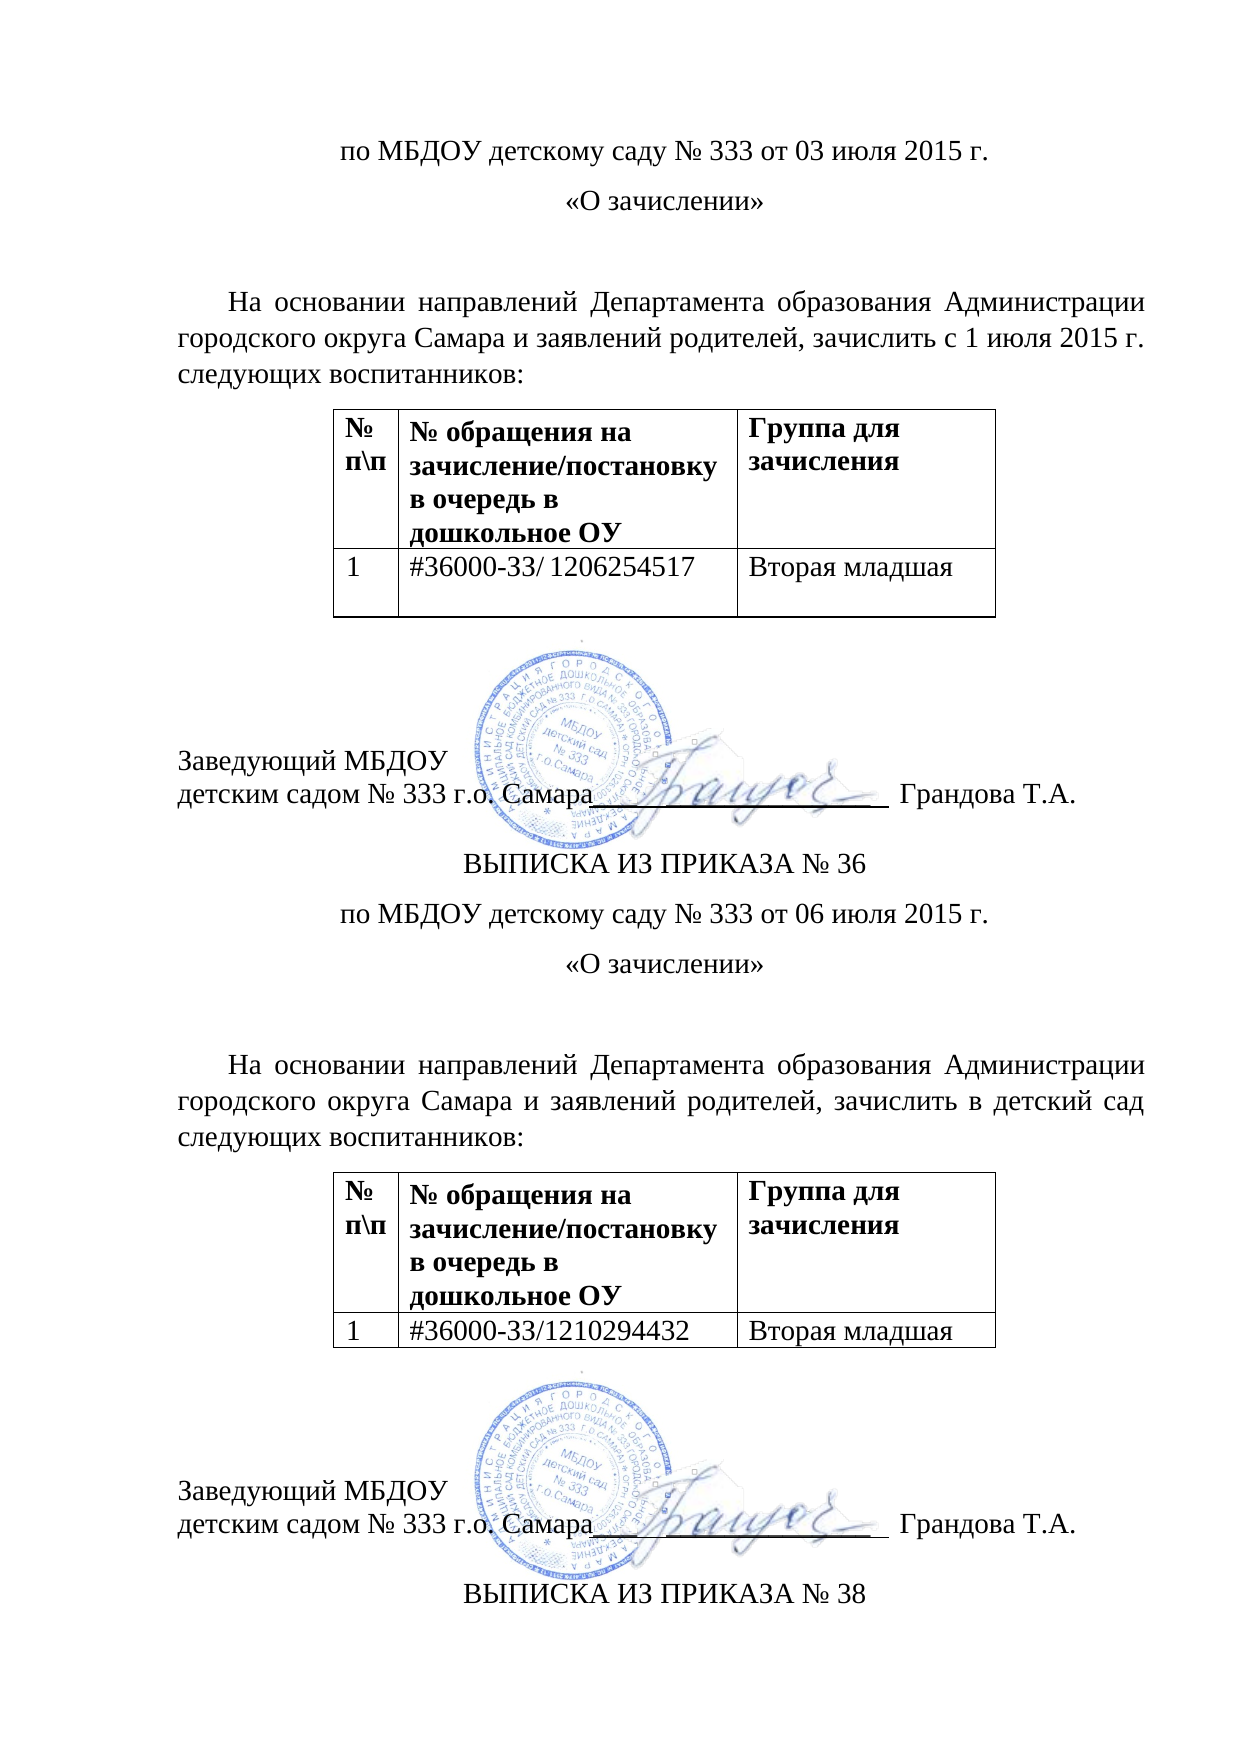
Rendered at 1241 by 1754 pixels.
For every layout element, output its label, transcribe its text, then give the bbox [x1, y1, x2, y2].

picture [453, 1348, 893, 1473]
text «О зачислении» [177, 946, 1152, 980]
text ВЫПИСКА ИЗ ПРИКАЗА № 38 [177, 1576, 1152, 1610]
table_cell 1 [334, 549, 398, 616]
picture [435, 810, 893, 846]
table_header № обращения на зачисление/постановку в очередь в дошкольное ОУ [399, 1173, 737, 1312]
text Заведующий МБДОУ [177, 1473, 1152, 1507]
table_cell Вторая младшая [738, 549, 995, 616]
picture [453, 618, 893, 743]
table_header № обращения на зачисление/постановку в очередь в дошкольное ОУ [399, 410, 737, 548]
table_cell #36000-ЗЗ/1210294432 [399, 1313, 737, 1347]
table_cell 1 [334, 1313, 398, 1347]
text по МБДОУ детскому саду № 333 от 06 июля 2015 г. [177, 896, 1152, 930]
text ВЫПИСКА ИЗ ПРИКАЗА № 36 [177, 846, 1152, 879]
table_cell #36000-ЗЗ/ 1206254517 [399, 549, 737, 616]
text детским садом № 333 г.о. Самара___ ______________ Грандова Т.А. [177, 776, 1152, 810]
table_header № п\п [334, 410, 398, 548]
table_header Группа для зачисления [738, 410, 995, 548]
text «О зачислении» [177, 183, 1152, 217]
table_header № п\п [334, 1173, 398, 1312]
text Заведующий МБДОУ [177, 743, 1152, 776]
table_cell Вторая младшая [738, 1313, 995, 1347]
table_header Группа для зачисления [738, 1173, 995, 1312]
text На основании направлений Департамента образования Администрации городского округа Самара и заявлений родителей, зачислить в детский сад следующих воспитанников: [177, 1047, 1146, 1153]
picture [435, 1540, 893, 1576]
text по МБДОУ детскому саду № 333 от 03 июля 2015 г. [177, 133, 1152, 166]
text На основании направлений Департамента образования Администрации городского округа Самара и заявлений родителей, зачислить с 1 июля 2015 г. следующих воспитанников: [177, 284, 1146, 390]
text детским садом № 333 г.о. Самара___ ______________ Грандова Т.А. [177, 1507, 1152, 1540]
